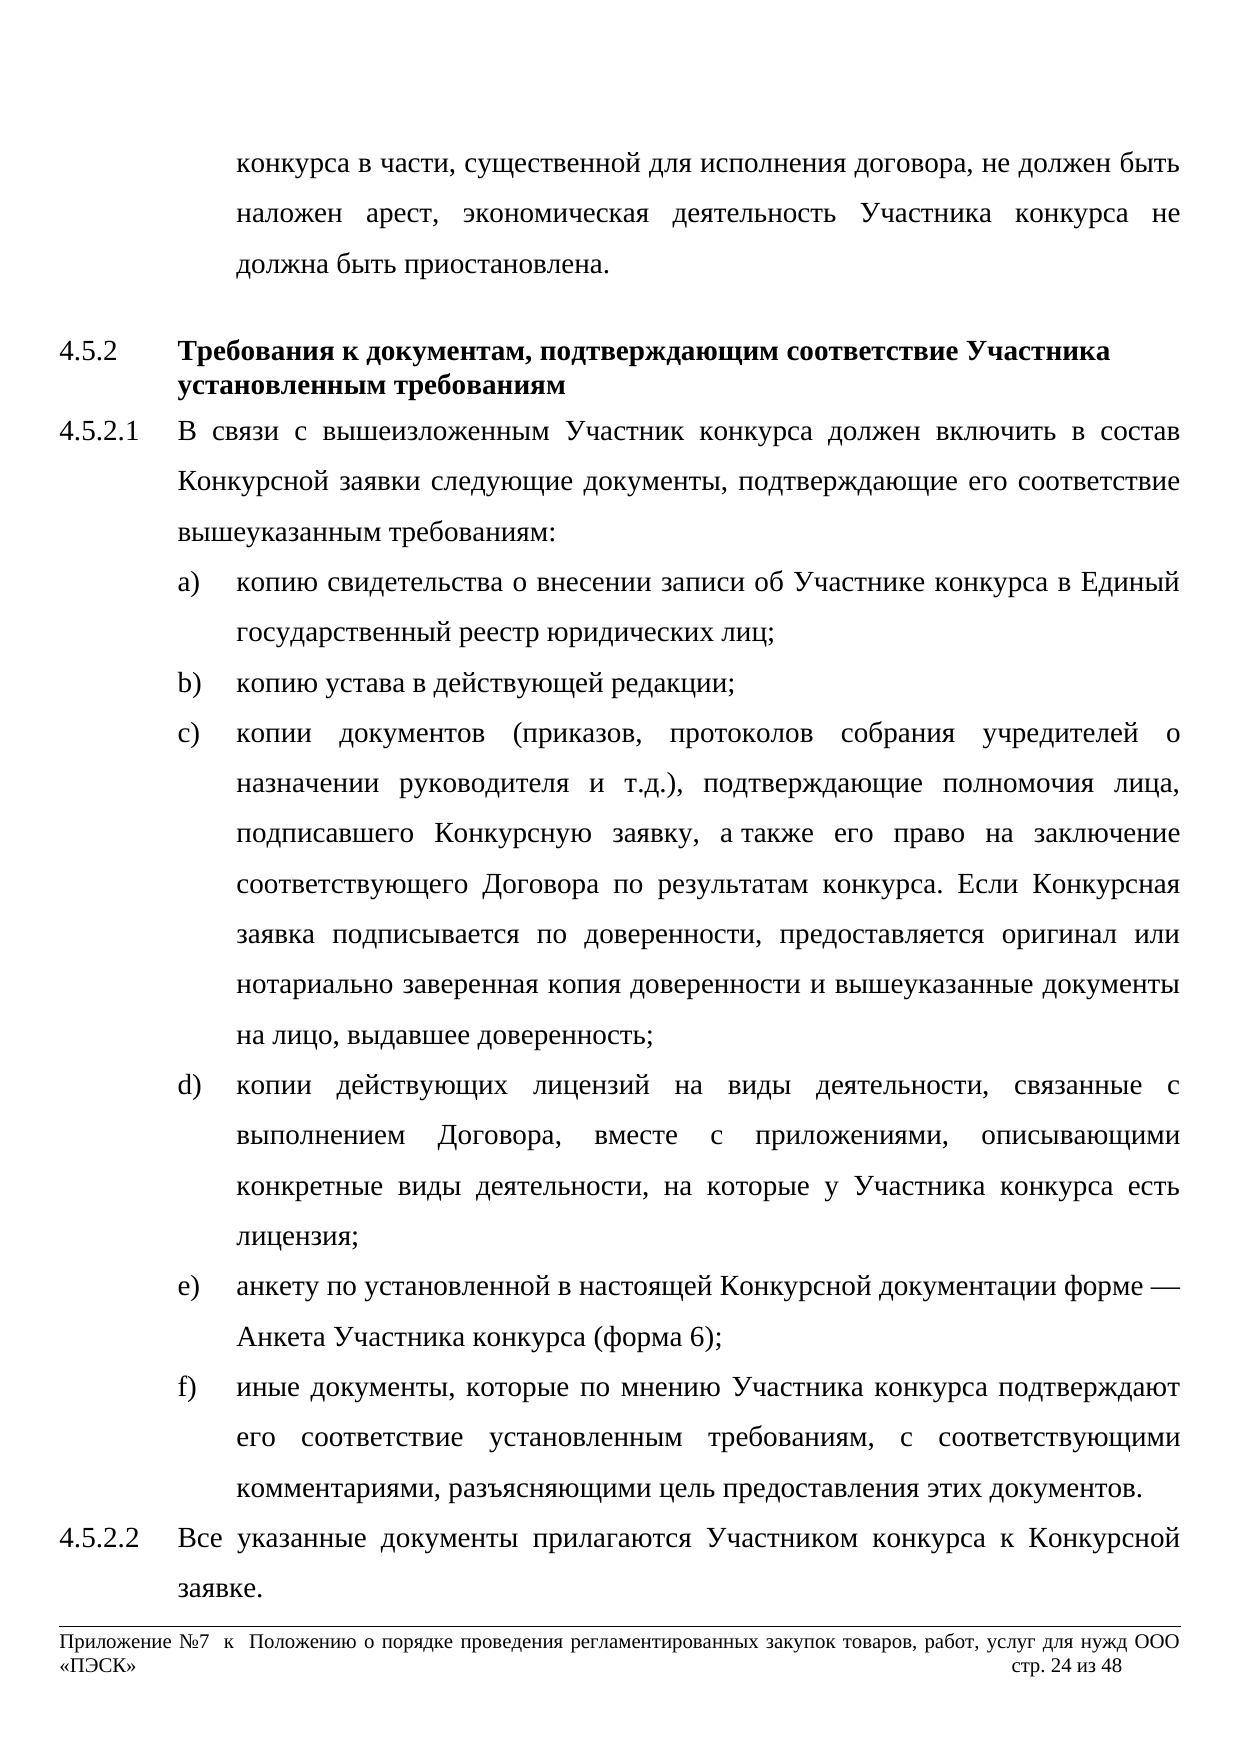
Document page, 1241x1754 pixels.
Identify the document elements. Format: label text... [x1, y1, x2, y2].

text Требования к документам, подтверждающим соответствие Участника установленным требованиям [59, 333, 1181, 401]
list копии документов (приказов, протоколов собрания учредителей о назначении руководителя и т.д.), подтверждающие полномочия лица, подписавшего Конкурсную заявку, а также его право на заключение соответствующего Договора по результатам конкурса. Если Конкурсная заявка подписывается по доверенности, предоставляется оригинал или нотариально заверенная копия доверенности и вышеуказанные документы на лицо, выдавшее доверенность; [177, 715, 1181, 1050]
text Все указанные документы прилагаются Участником конкурса к Конкурсной заявке. [59, 1520, 1181, 1604]
list копии действующих лицензий на виды деятельности, связанные с выполнением Договора, вместе с приложениями, описывающими конкретные виды деятельности, на которые у Участника конкурса есть лицензия; [177, 1067, 1181, 1252]
text В связи с вышеизложенным Участник конкурса должен включить в состав Конкурсной заявки следующие документы, подтверждающие его соответствие вышеуказанным требованиям: [59, 413, 1181, 547]
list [177, 145, 1181, 279]
list копию устава в действующей редакции; [177, 665, 1181, 698]
list иные документы, которые по мнению Участника конкурса подтверждают его соответствие установленным требованиям, с соответствующими комментариями, разъясняющими цель предоставления этих документов. [177, 1369, 1181, 1503]
list копию свидетельства о внесении записи об Участнике конкурса в Единый государственный реестр юридических лиц; [177, 564, 1181, 648]
